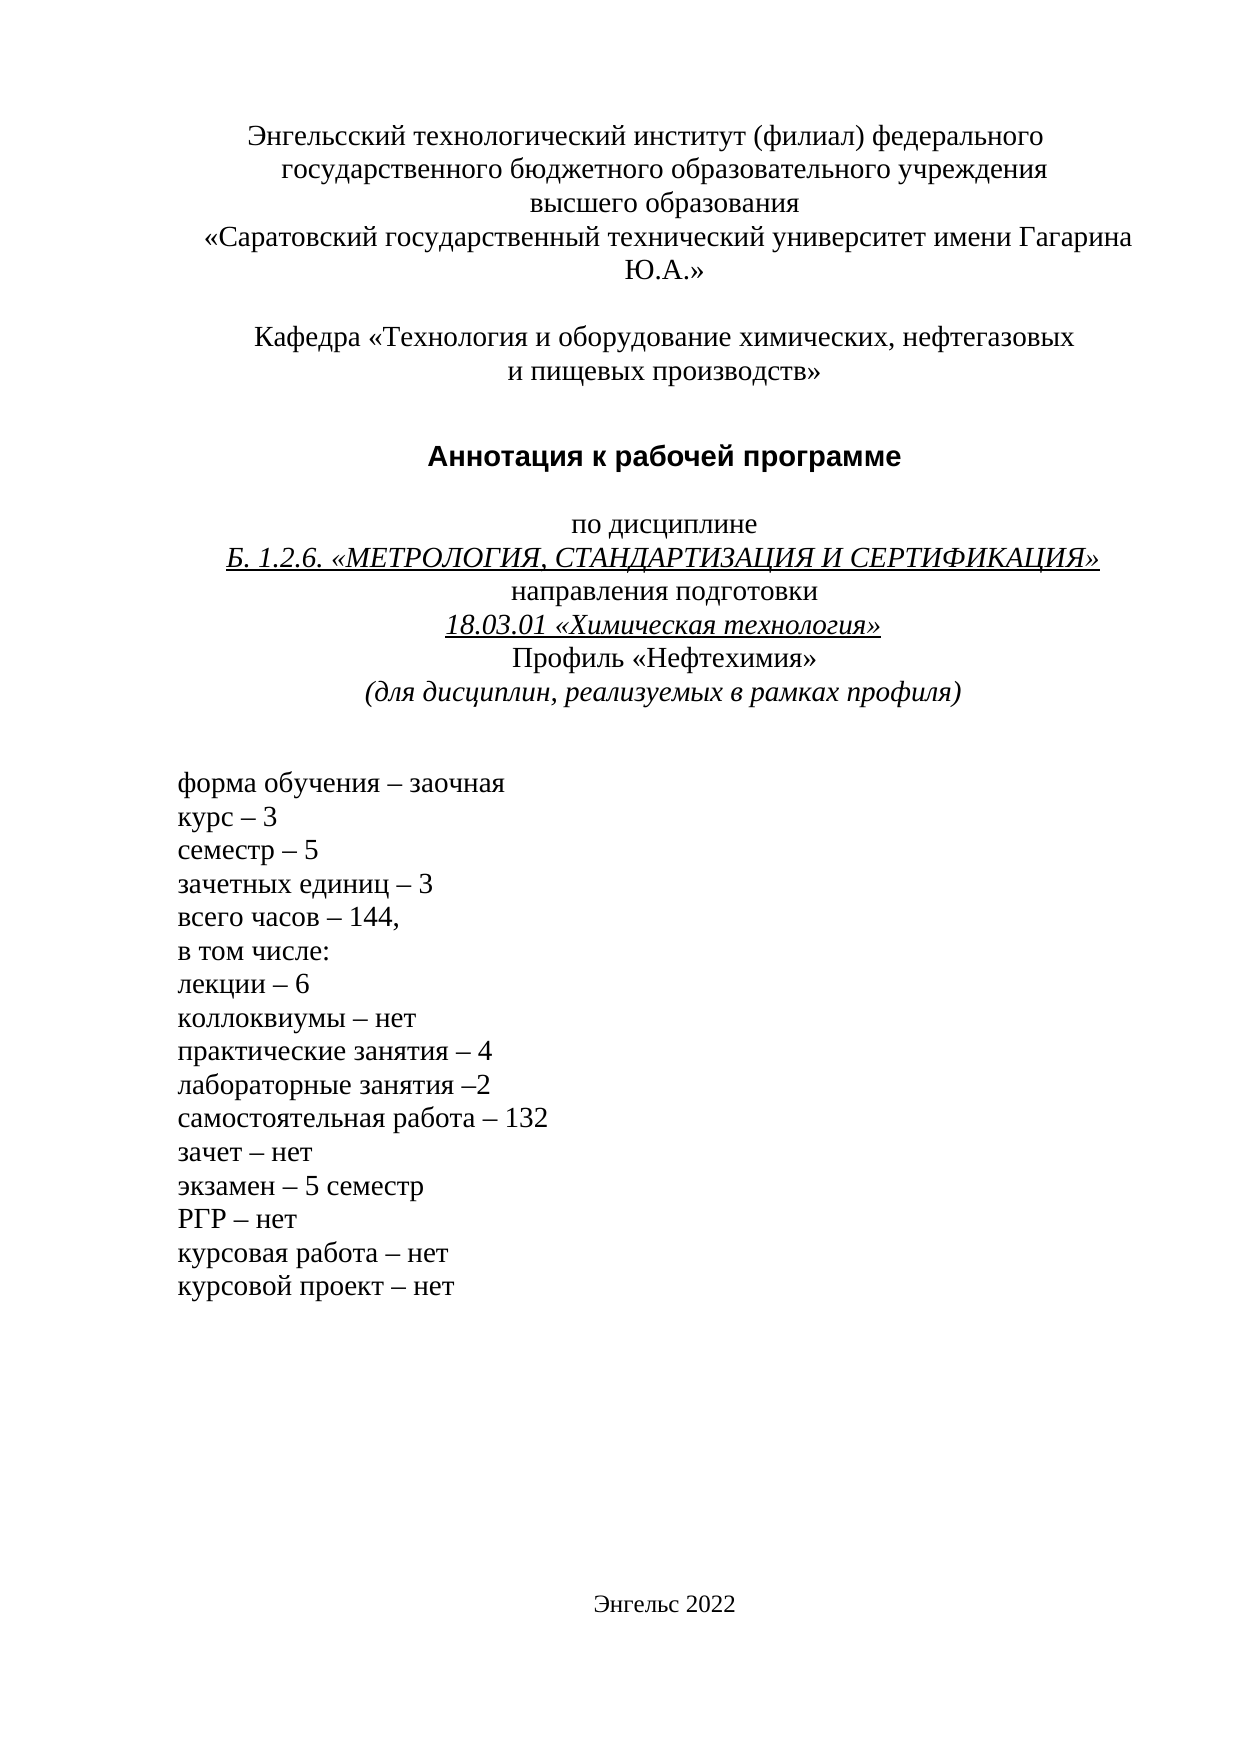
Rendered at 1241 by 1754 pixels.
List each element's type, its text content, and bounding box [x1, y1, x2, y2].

text (для дисциплин, реализуемых в рамках профиля) [177, 674, 1152, 708]
text Профиль «Нефтехимия» [177, 641, 1152, 674]
text в том числе: [177, 933, 1152, 966]
text курсовой проект – нет [177, 1268, 1152, 1302]
text всего часов – 144, [177, 899, 1152, 933]
text высшего образования [177, 185, 1152, 219]
text Кафедра «Технология и оборудование химических, нефтегазовых [177, 319, 1152, 353]
text самостоятельная работа – 132 [177, 1101, 1152, 1134]
text зачетных единиц – 3 [177, 866, 1152, 899]
text «Саратовский государственный технический университет имени Гагарина Ю.А.» [177, 219, 1152, 286]
text лекции – 6 [177, 966, 1152, 1000]
text курсовая работа – нет [177, 1235, 1152, 1268]
text форма обучения – заочная [177, 765, 1152, 799]
text Аннотация к рабочей программе [177, 439, 1152, 473]
text и пищевых производств» [177, 353, 1152, 386]
text практические занятия – 4 [177, 1033, 1152, 1067]
text 18.03.01 «Химическая технология» [177, 607, 1152, 641]
text зачет – нет [177, 1134, 1152, 1168]
text Энгельс 2022 [177, 1589, 1152, 1618]
text курс – 3 [177, 799, 1152, 832]
text экзамен – 5 семестр [177, 1168, 1152, 1201]
text лабораторные занятия –2 [177, 1067, 1152, 1101]
text направления подготовки [177, 573, 1152, 607]
text РГР – нет [177, 1201, 1152, 1235]
text Б. 1.2.6. «МЕТРОЛОГИЯ, СТАНДАРТИЗАЦИЯ И СЕРТИФИКАЦИЯ» [177, 540, 1152, 573]
text Энгельсский технологический институт (филиал) федерального государственного бюджетного образовательного учреждения [140, 118, 1152, 185]
text по дисциплине [177, 506, 1152, 540]
text коллоквиумы – нет [177, 1000, 1152, 1033]
text семестр – 5 [177, 832, 1152, 866]
